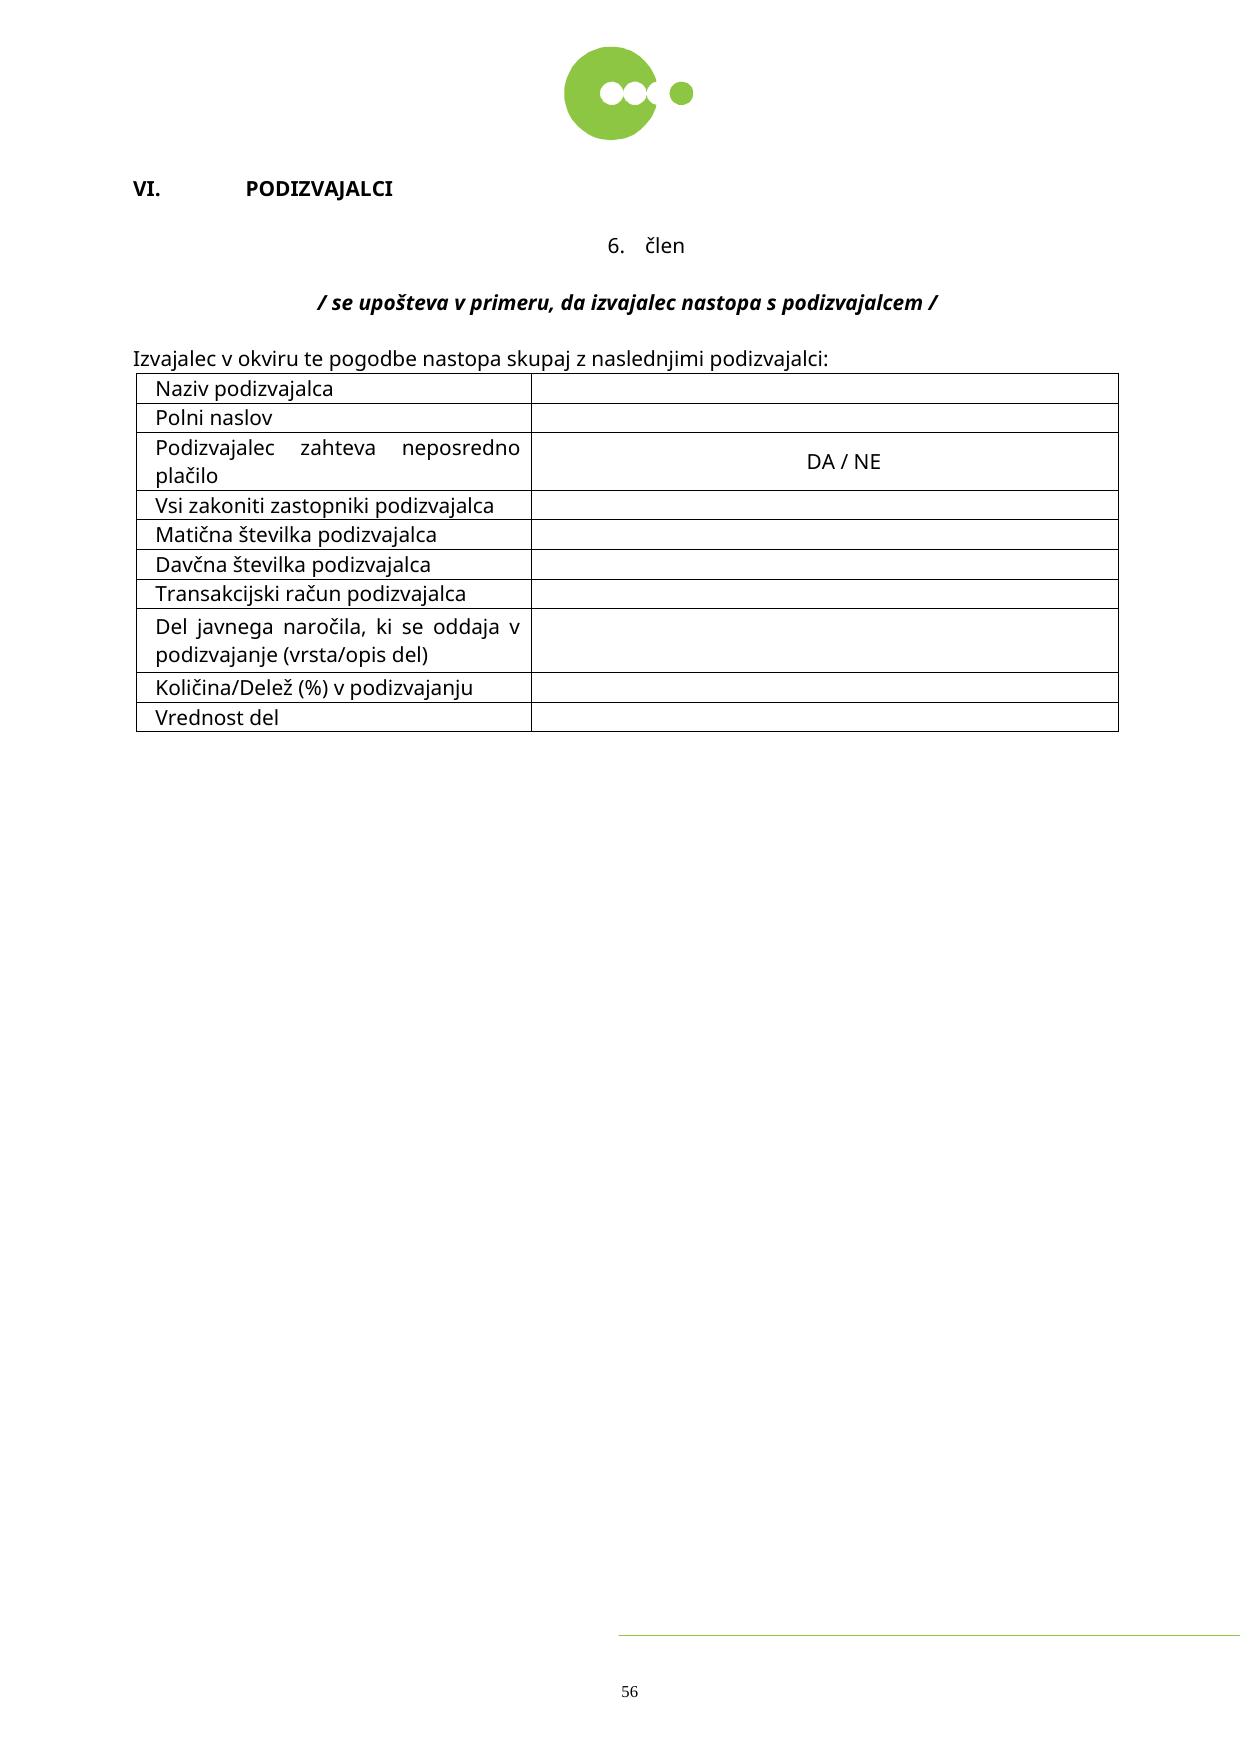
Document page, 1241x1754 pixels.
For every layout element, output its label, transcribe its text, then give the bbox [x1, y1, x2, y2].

table_cell Transakcijski račun podizvajalca [137, 580, 531, 608]
table_cell [532, 703, 1118, 731]
list člen [170, 231, 1122, 259]
list PODIZVAJALCI [133, 174, 1122, 202]
table_header [532, 374, 1118, 402]
table_cell [532, 491, 1118, 519]
table_cell [532, 580, 1118, 608]
table_header Naziv podizvajalca [137, 374, 531, 402]
text / se upošteva v primeru, da izvajalec nastopa s podizvajalcem / [133, 288, 1122, 316]
table_cell Davčna številka podizvajalca [137, 550, 531, 578]
table_cell Količina/Delež (%) v podizvajanju [137, 673, 531, 702]
table_cell Del javnega naročila, ki se oddaja v podizvajanje (vrsta/opis del) [137, 609, 531, 672]
table_cell [532, 520, 1118, 549]
table_cell Podizvajalec zahteva neposredno plačilo [137, 433, 531, 490]
table_cell Polni naslov [137, 404, 531, 432]
table_cell Vsi zakoniti zastopniki podizvajalca [137, 491, 531, 519]
table_cell Vrednost del [137, 703, 531, 731]
table_cell DA / NE [532, 433, 1118, 490]
table_cell [532, 673, 1118, 702]
table_cell [532, 609, 1118, 672]
table_cell Matična številka podizvajalca [137, 520, 531, 549]
table_cell [532, 404, 1118, 432]
table_cell [532, 550, 1118, 578]
text Izvajalec v okviru te pogodbe nastopa skupaj z naslednjimi podizvajalci: [133, 344, 1122, 373]
